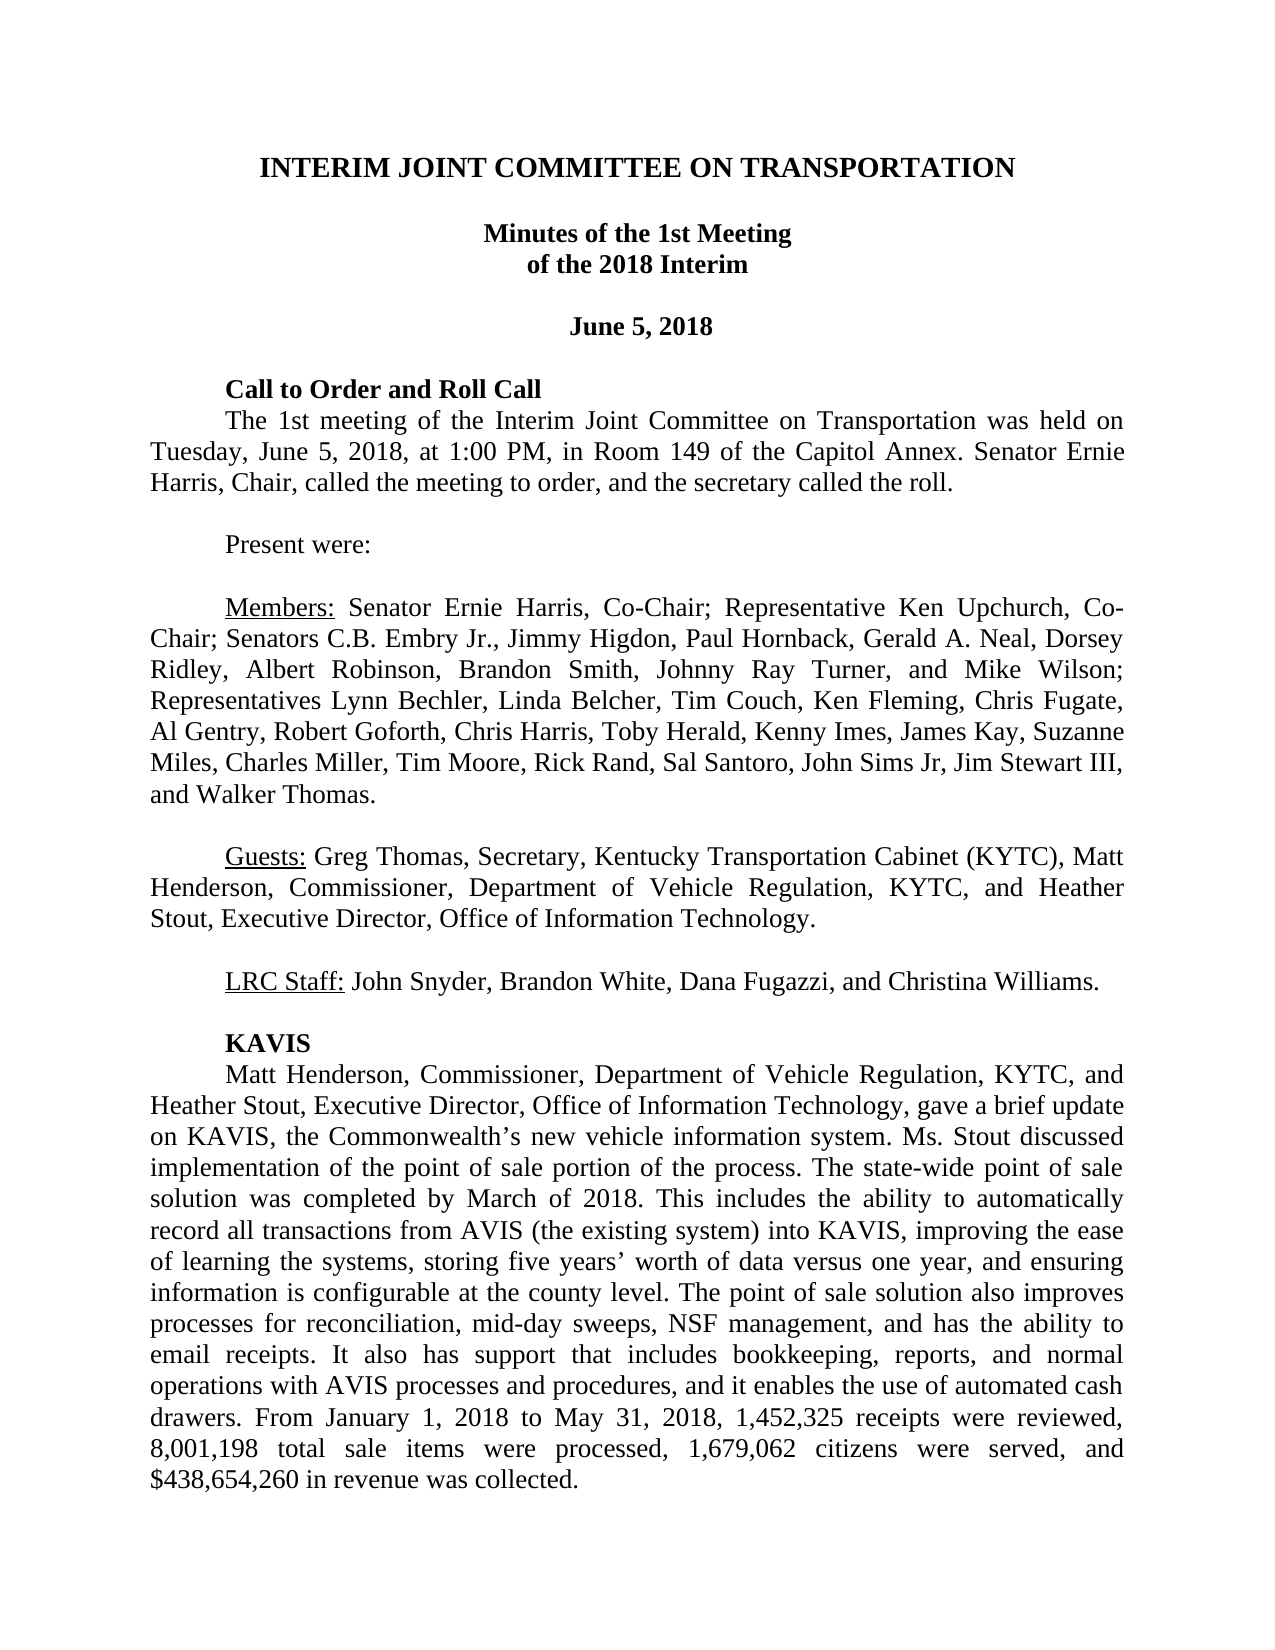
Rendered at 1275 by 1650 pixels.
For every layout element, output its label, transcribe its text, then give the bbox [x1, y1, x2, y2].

subtitle of the 2018 Interim [150, 248, 1125, 279]
text LRC Staff: John Snyder, Brandon White, Dana Fugazzi, and Christina Williams. [150, 964, 1125, 996]
text KAVIS [150, 1027, 1125, 1058]
text Guests: Greg Thomas, Secretary, Kentucky Transportation Cabinet (KYTC), Matt Henderson, Commissioner, Department of Vehicle Regulation, KYTC, and Heather Stout, Executive Director, Office of Information Technology. [150, 840, 1125, 933]
subtitle Minutes of the<MeetNo1> 1st Meeting [150, 217, 1125, 248]
text Members:<Members> Senator Ernie Harris, Co-Chair; Representative Ken Upchurch, Co-Chair; Senators C.B. Embry Jr., Jimmy Higdon, Paul Hornback, Gerald A. Neal, Dorsey Ridley, Albert Robinson, Brandon Smith, Johnny Ray Turner, and Mike Wilson; Representatives Lynn Bechler, Linda Belcher, Tim Couch, Ken Fleming, Chris Fugate, Al Gentry, Robert Goforth, Chris Harris, Toby Herald, Kenny Imes, James Kay, Suzanne Miles, Charles Miller, Tim Moore, Rick Rand, Sal Santoro, John Sims Jr, Jim Stewart III, and Walker Thomas. [150, 591, 1125, 809]
text Present were: [150, 528, 1125, 560]
subtitle <MeetMDY1> June 5, 2018 [150, 311, 1125, 342]
text Matt Henderson, Commissioner, Department of Vehicle Regulation, KYTC, and Heather Stout, Executive Director, Office of Information Technology, gave a brief update on KAVIS, the Commonwealth’s new vehicle information system. Ms. Stout discussed implementation of the point of sale portion of the process. The state-wide point of sale solution was completed by March of 2018. This includes the ability to automatically record all transactions from AVIS (the existing system) into KAVIS, improving the ease of learning the systems, storing five years’ worth of data versus one year, and ensuring information is configurable at the county level. The point of sale solution also improves processes for reconciliation, mid-day sweeps, NSF management, and has the ability to email receipts. It also has support that includes bookkeeping, reports, and normal operations with AVIS processes and procedures, and it enables the use of automated cash drawers. From January 1, 2018 to May 31, 2018, 1,452,325 receipts were reviewed, 8,001,198 total sale items were processed, 1,679,062 citizens were served, and $438,654,260 in revenue was collected. [150, 1058, 1125, 1494]
subtitle Interim Joint Committee on Transportation [150, 150, 1125, 183]
text The<MeetNo2> 1st meeting of the Interim Joint Committee on Transportation was held on<Day> Tuesday,<MeetMDY2> June 5, 2018, at<MeetTime> 1:00 PM, in<Room> Room 149 of the Capitol Annex. Senator Ernie Harris, Chair, called the meeting to order, and the secretary called the roll. [150, 404, 1125, 497]
text Call to Order and Roll Call [150, 373, 1125, 404]
